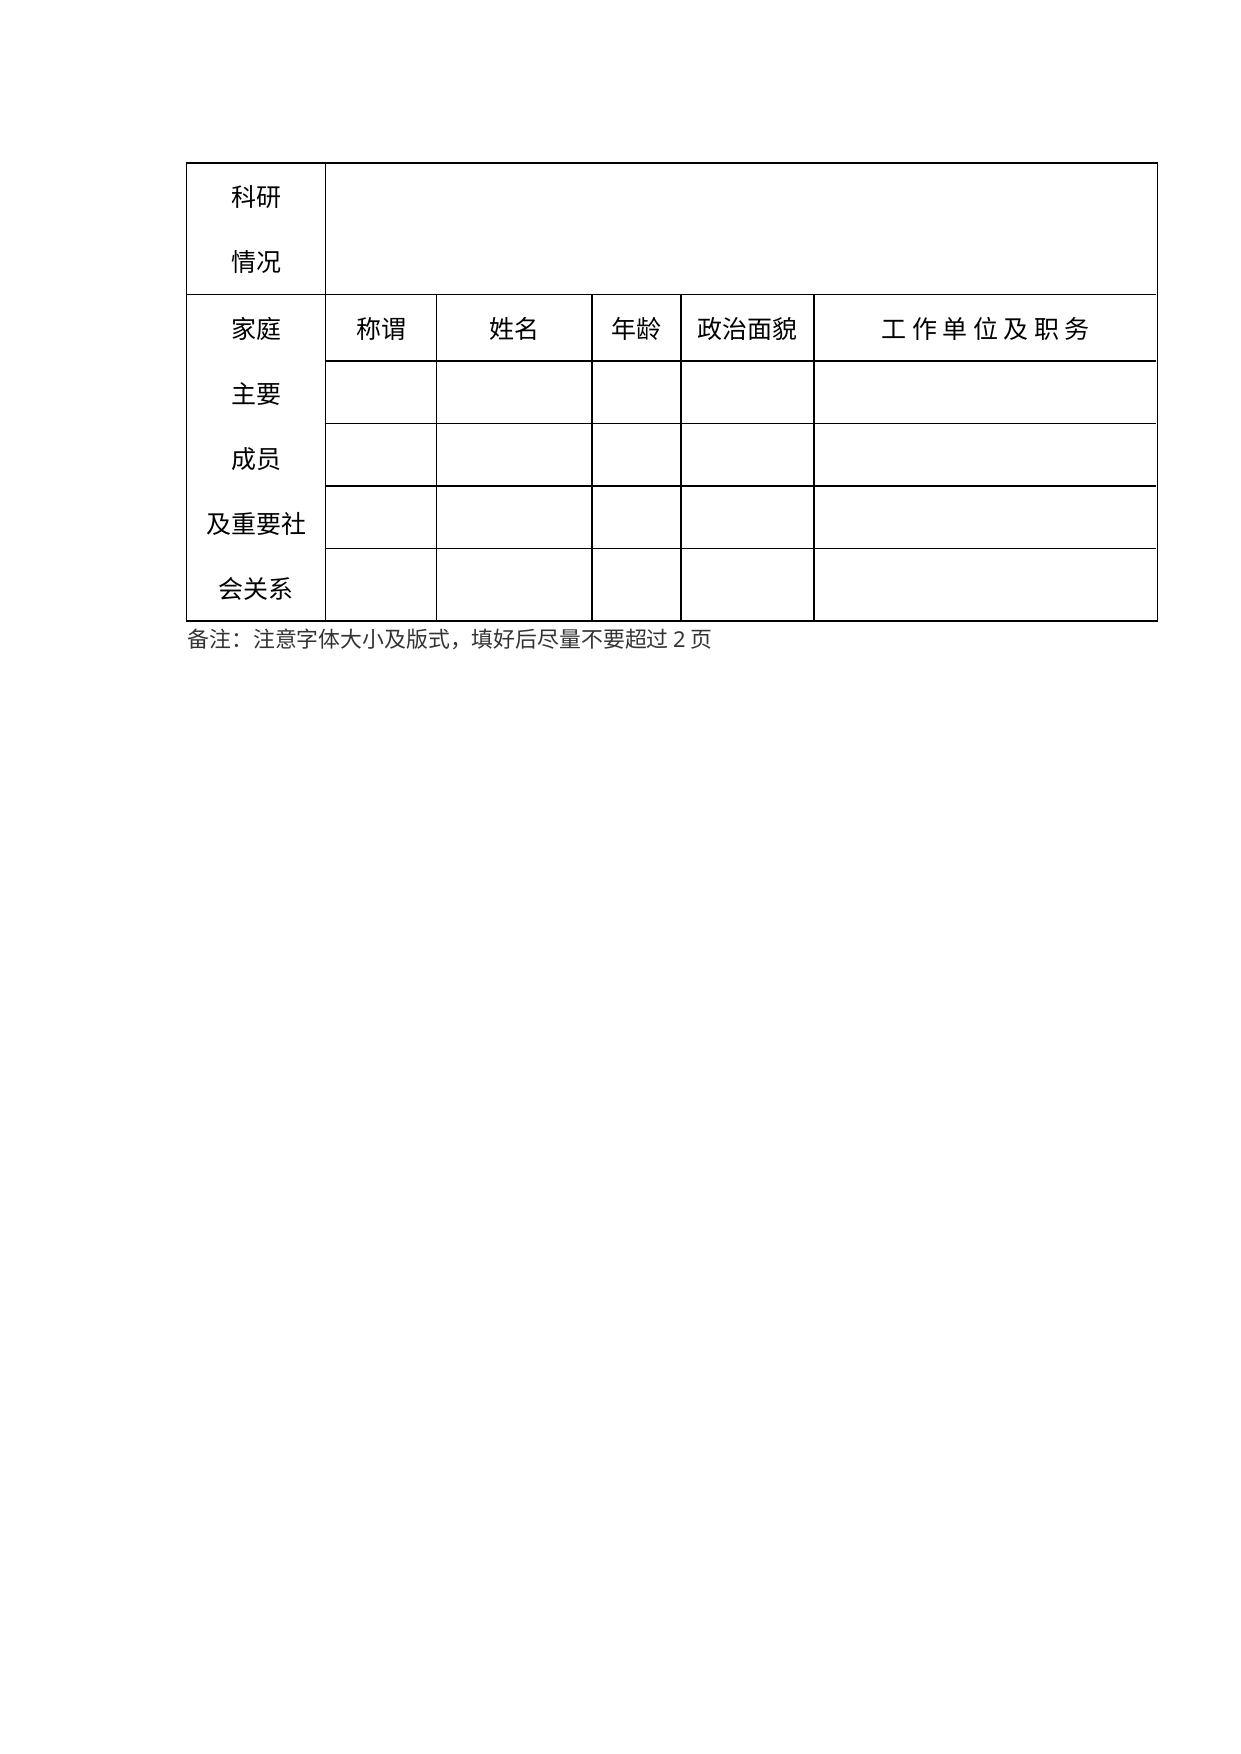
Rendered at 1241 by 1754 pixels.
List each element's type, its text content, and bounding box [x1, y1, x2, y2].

table_cell [682, 424, 813, 485]
table_cell [815, 423, 1157, 485]
table_cell 姓名 [437, 295, 591, 360]
table_cell [815, 548, 1157, 620]
table_cell [682, 487, 813, 548]
table_cell [437, 487, 591, 548]
table_cell [326, 362, 436, 423]
table_cell [593, 487, 680, 548]
table_cell 政治面貌 [682, 295, 813, 360]
table_cell [593, 362, 680, 423]
table_cell [326, 487, 436, 548]
table_cell [815, 360, 1157, 423]
table_cell [682, 362, 813, 423]
table_cell [437, 424, 591, 485]
table_cell [437, 362, 591, 423]
table_cell 家庭 主要 成员 及重要社会关系 [187, 295, 325, 620]
table_cell [815, 485, 1157, 548]
table_cell 工 作 单 位 及 职 务 [815, 294, 1157, 360]
table_cell [326, 424, 436, 485]
table_cell [437, 549, 591, 620]
table_cell [593, 549, 680, 620]
table_cell [682, 549, 813, 620]
table_cell 称谓 [326, 295, 436, 360]
table_cell 年龄 [593, 295, 680, 360]
table_cell [326, 549, 436, 620]
table_cell [593, 424, 680, 485]
text 备注：注意字体大小及版式，填好后尽量不要超过2页 [187, 622, 1053, 654]
table_cell [326, 164, 1157, 293]
table_cell 科研 情况 [187, 164, 325, 293]
